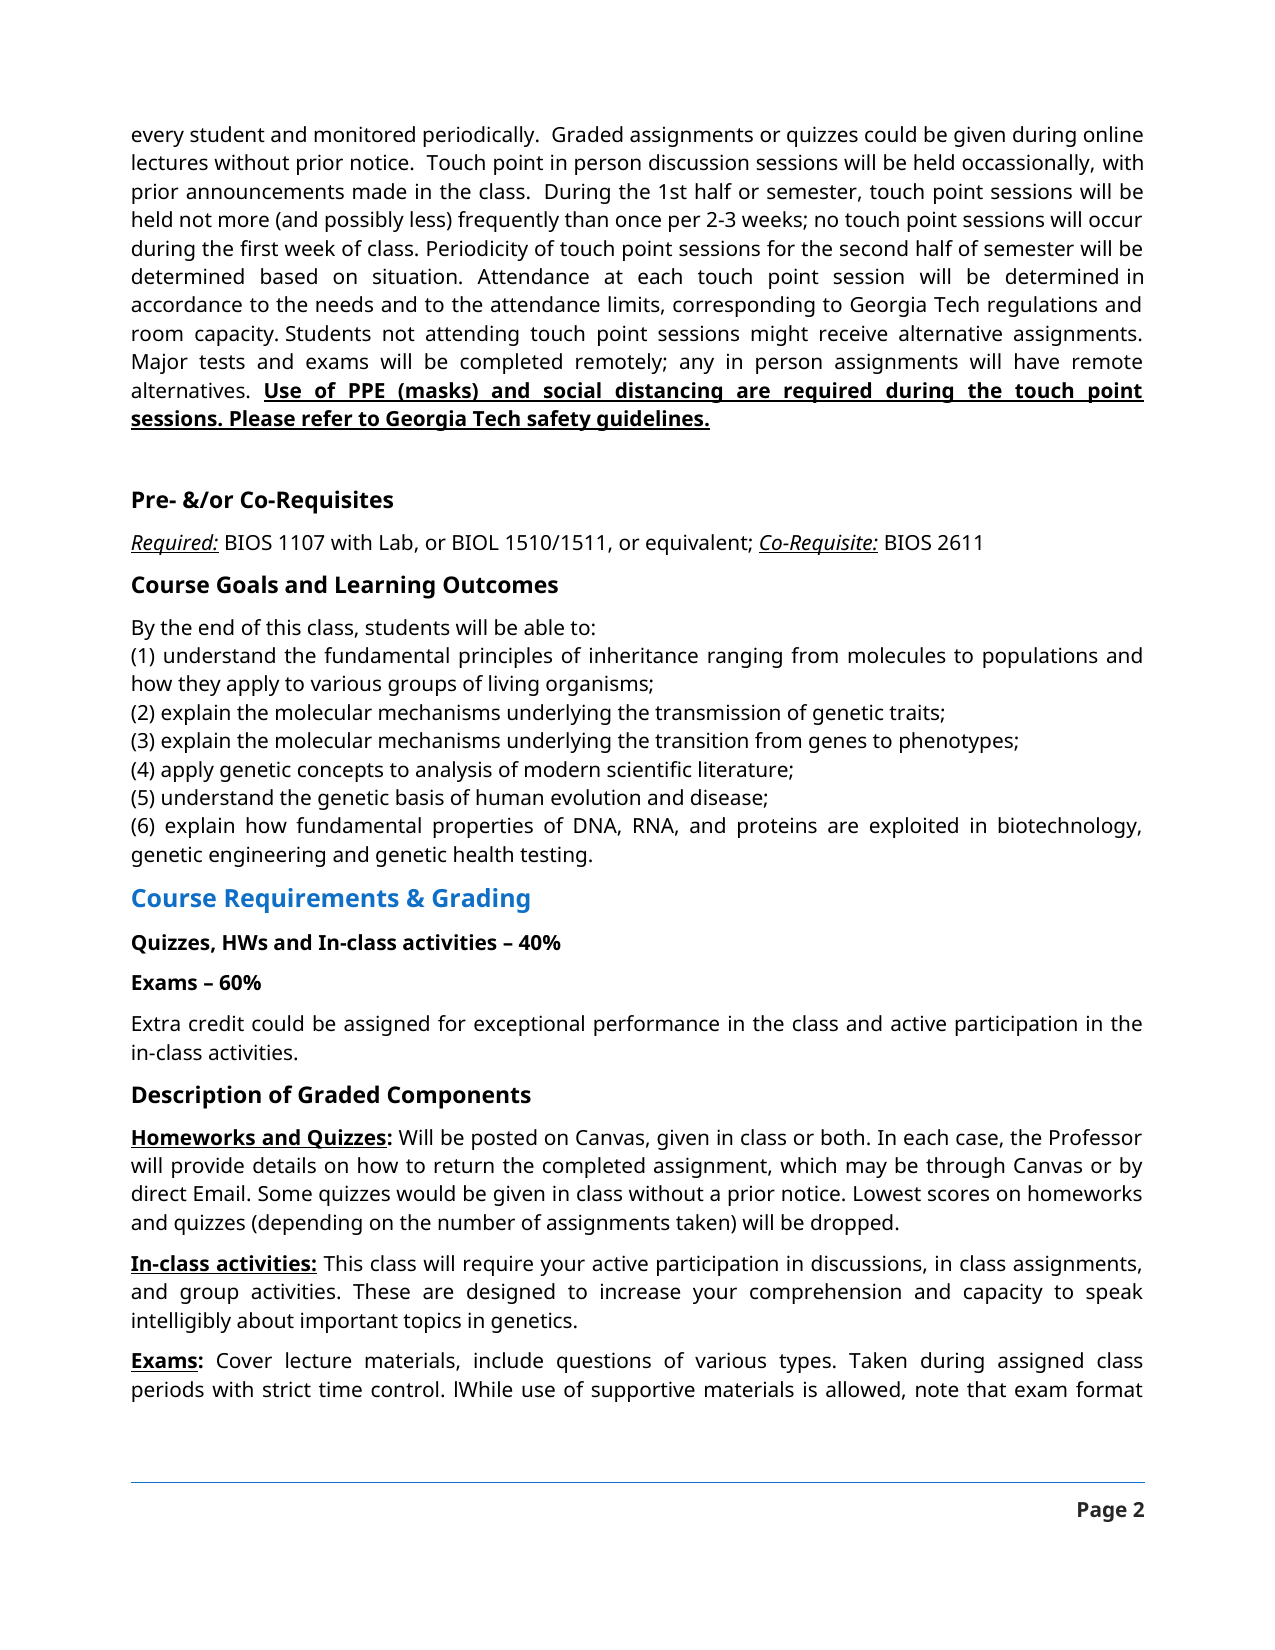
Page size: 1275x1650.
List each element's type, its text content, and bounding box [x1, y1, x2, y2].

text (2) explain the molecular mechanisms underlying the transmission of genetic traits; [131, 698, 1144, 726]
text Homeworks and Quizzes: Will be posted on Canvas, given in class or both. In each case, the Professor will provide details on how to return the completed assignment, which may be through Canvas or by direct Email. Some quizzes would be given in class without a prior notice. Lowest scores on homeworks and quizzes (depending on the number of assignments taken) will be dropped. [131, 1123, 1144, 1236]
text Extra credit could be assigned for exceptional performance in the class and active participation in the in-class activities. [131, 1009, 1144, 1066]
text Required: BIOS 1107 with Lab, or BIOL 1510/1511, or equivalent; Co-Requisite: BIOS 2611 [131, 528, 1144, 556]
text (1) understand the fundamental principles of inheritance ranging from molecules to populations and how they apply to various groups of living organisms; [131, 641, 1144, 698]
text Pre- &/or Co-Requisites [131, 484, 1144, 515]
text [131, 120, 1144, 433]
text By the end of this class, students will be able to: [131, 613, 1144, 641]
text (3) explain the molecular mechanisms underlying the transition from genes to phenotypes; [131, 726, 1144, 755]
text Description of Graded Components [131, 1079, 1144, 1110]
text In-class activities: This class will require your active participation in discussions, in class assignments, and group activities. These are designed to increase your comprehension and capacity to speak intelligibly about important topics in genetics. [131, 1249, 1144, 1334]
text (5) understand the genetic basis of human evolution and disease; [131, 783, 1144, 812]
text (4) apply genetic concepts to analysis of modern scientific literature; [131, 755, 1144, 783]
text (6) explain how fundamental properties of DNA, RNA, and proteins are exploited in biotechnology, genetic engineering and genetic health testing. [131, 812, 1144, 868]
text Exams – 60% [131, 968, 1144, 997]
subtitle Course Goals and Learning Outcomes [131, 569, 1144, 600]
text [131, 1347, 1144, 1403]
text Quizzes, HWs and In-class activities – 40% [131, 928, 1144, 956]
text Course Requirements & Grading [131, 881, 1144, 915]
